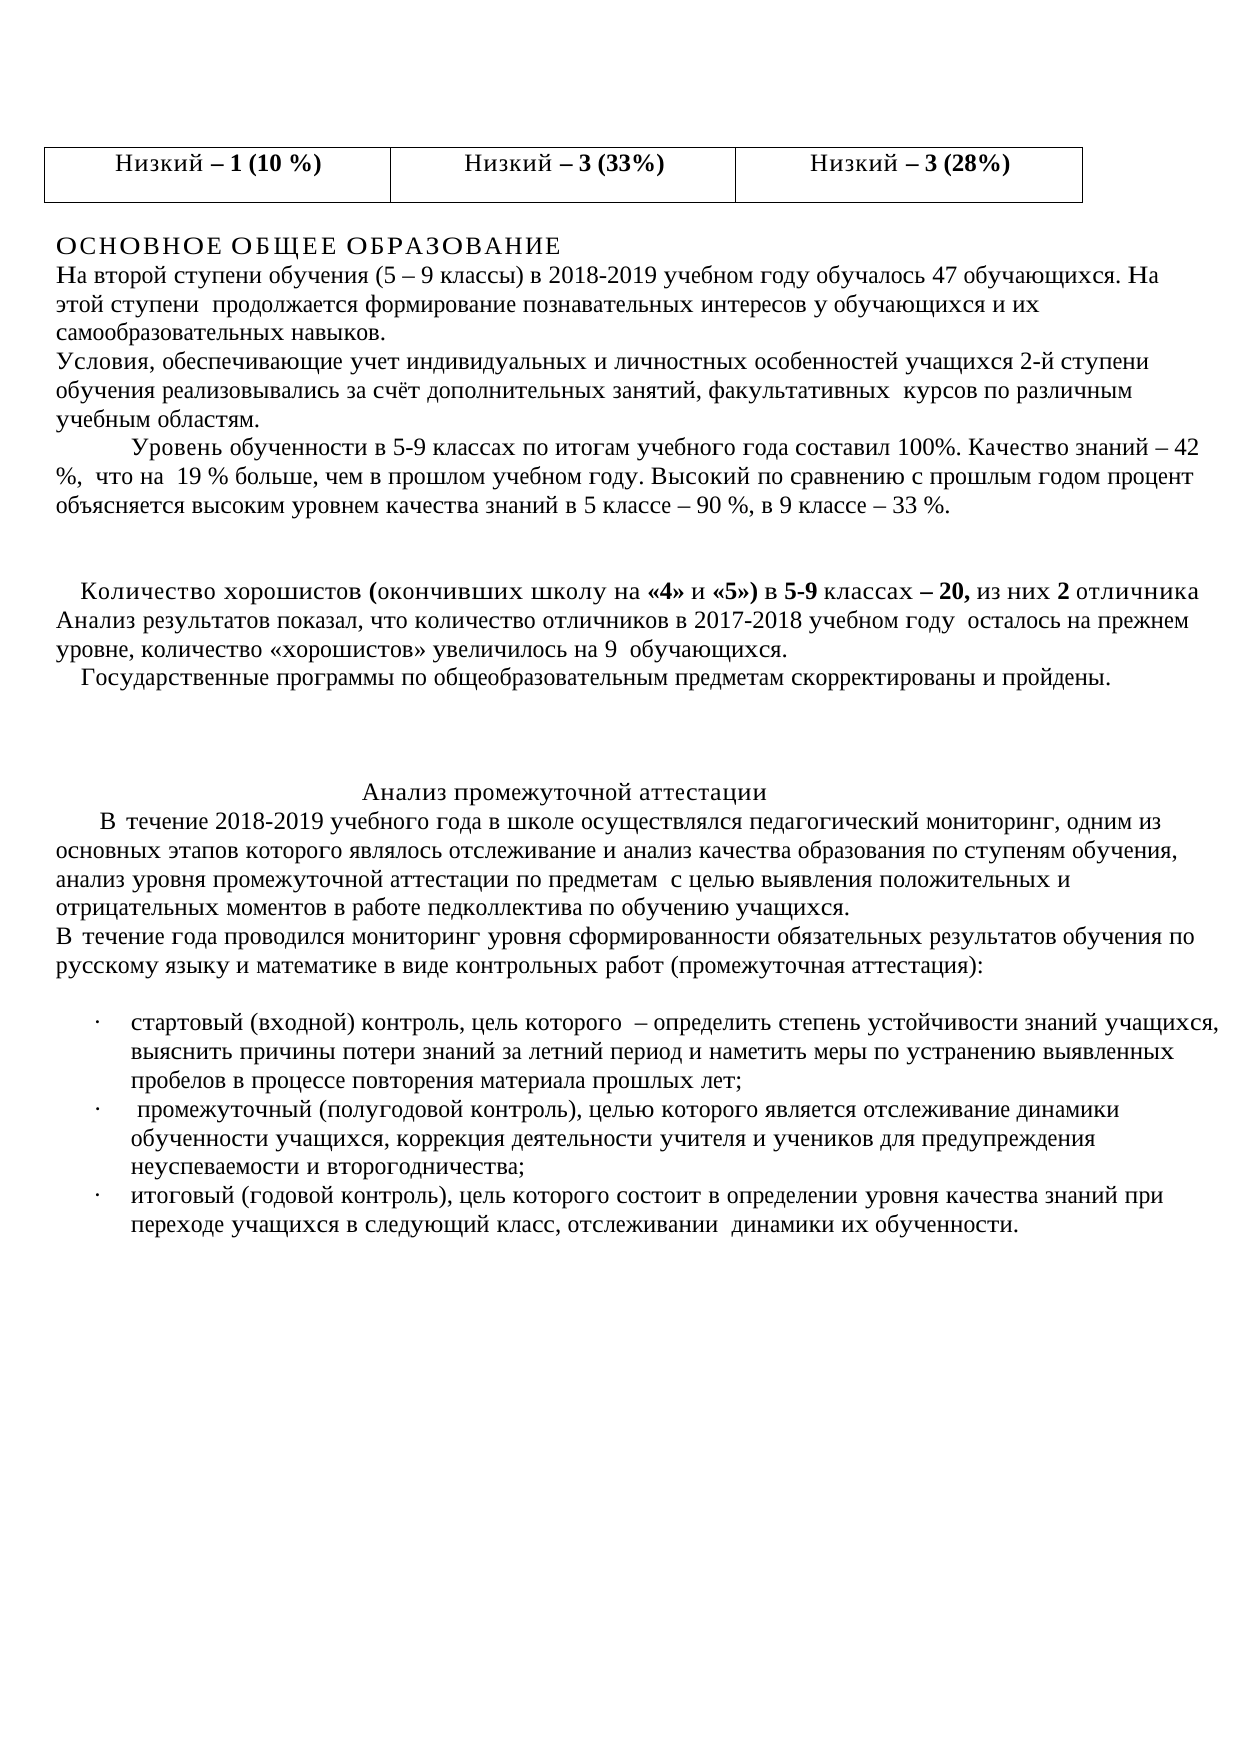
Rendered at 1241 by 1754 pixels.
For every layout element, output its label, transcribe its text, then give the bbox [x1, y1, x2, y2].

text Анализ промежуточной аттестации [362, 777, 1240, 806]
table_header Низкий – 1 (10 %) [45, 148, 390, 202]
text ОСНОВНОЕ ОБЩЕЕ ОБРАЗОВАНИЕ [56, 231, 1240, 260]
text Условия, обеспечивающие учет индивидуальных и личностных особенностей учащихся 2-й ступени обучения реализовывались за счёт дополнительных занятий, факультативных курсов по различным учебным областям. [56, 346, 1217, 432]
text Анализ результатов показал, что количество отличников в 2017-2018 учебном году осталось на прежнем уровне, количество «хорошистов» увеличилось на 9 обучающихся. [56, 605, 1204, 662]
text · стартовый (входной) контроль, цель которого – определить степень устойчивости знаний учащихся, выяснить причины потери знаний за летний период и наметить меры по устранению выявленных пробелов в процессе повторения материала прошлых лет; [93, 1007, 1219, 1094]
text Уровень обученности в 5-9 классах по итогам учебного года составил 100%. Качество знаний – 42 %, что на 19 % больше, чем в прошлом учебном году. Высокий по сравнению с прошлым годом процент объясняется высоким уровнем качества знаний в 5 классе – 90 %, в 9 классе – 33 %. [56, 432, 1217, 519]
table_header Низкий – 3 (33%) [391, 148, 735, 202]
text · промежуточный (полугодовой контроль), целью которого является отслеживание динамики обученности учащихся, коррекция деятельности учителя и учеников для предупреждения неуспеваемости и второгодничества; [93, 1094, 1172, 1180]
text Государственные программы по общеобразовательным предметам скорректированы и пройдены. [56, 662, 1159, 691]
text В течение 2018-2019 учебного года в школе осуществлялся педагогический мониторинг, одним из основных этапов которого являлось отслеживание и анализ качества образования по ступеням обучения, анализ уровня промежуточной аттестации по предметам с целью выявления положительных и отрицательных моментов в работе педколлектива по обучению учащихся. [56, 806, 1217, 921]
text · итоговый (годовой контроль), цель которого состоит в определении уровня качества знаний при переходе учащихся в следующий класс, отслеживании динамики их обученности. [93, 1180, 1188, 1238]
text Количество хорошистов (окончивших школу на «4» и «5») в 5-9 классах – 20, из них 2 отличника [77, 576, 1202, 605]
text На второй ступени обучения (5 – 9 классы) в 2018-2019 учебном году обучалось 47 обучающихся. На этой ступени продолжается формирование познавательных интересов у обучающихся и их самообразовательных навыков. [56, 260, 1178, 346]
text В течение года проводился мониторинг уровня сформированности обязательных результатов обучения по русскому языку и математике в виде контрольных работ (промежуточная аттестация): [56, 921, 1208, 979]
table_header Низкий – 3 (28%) [736, 148, 1082, 202]
